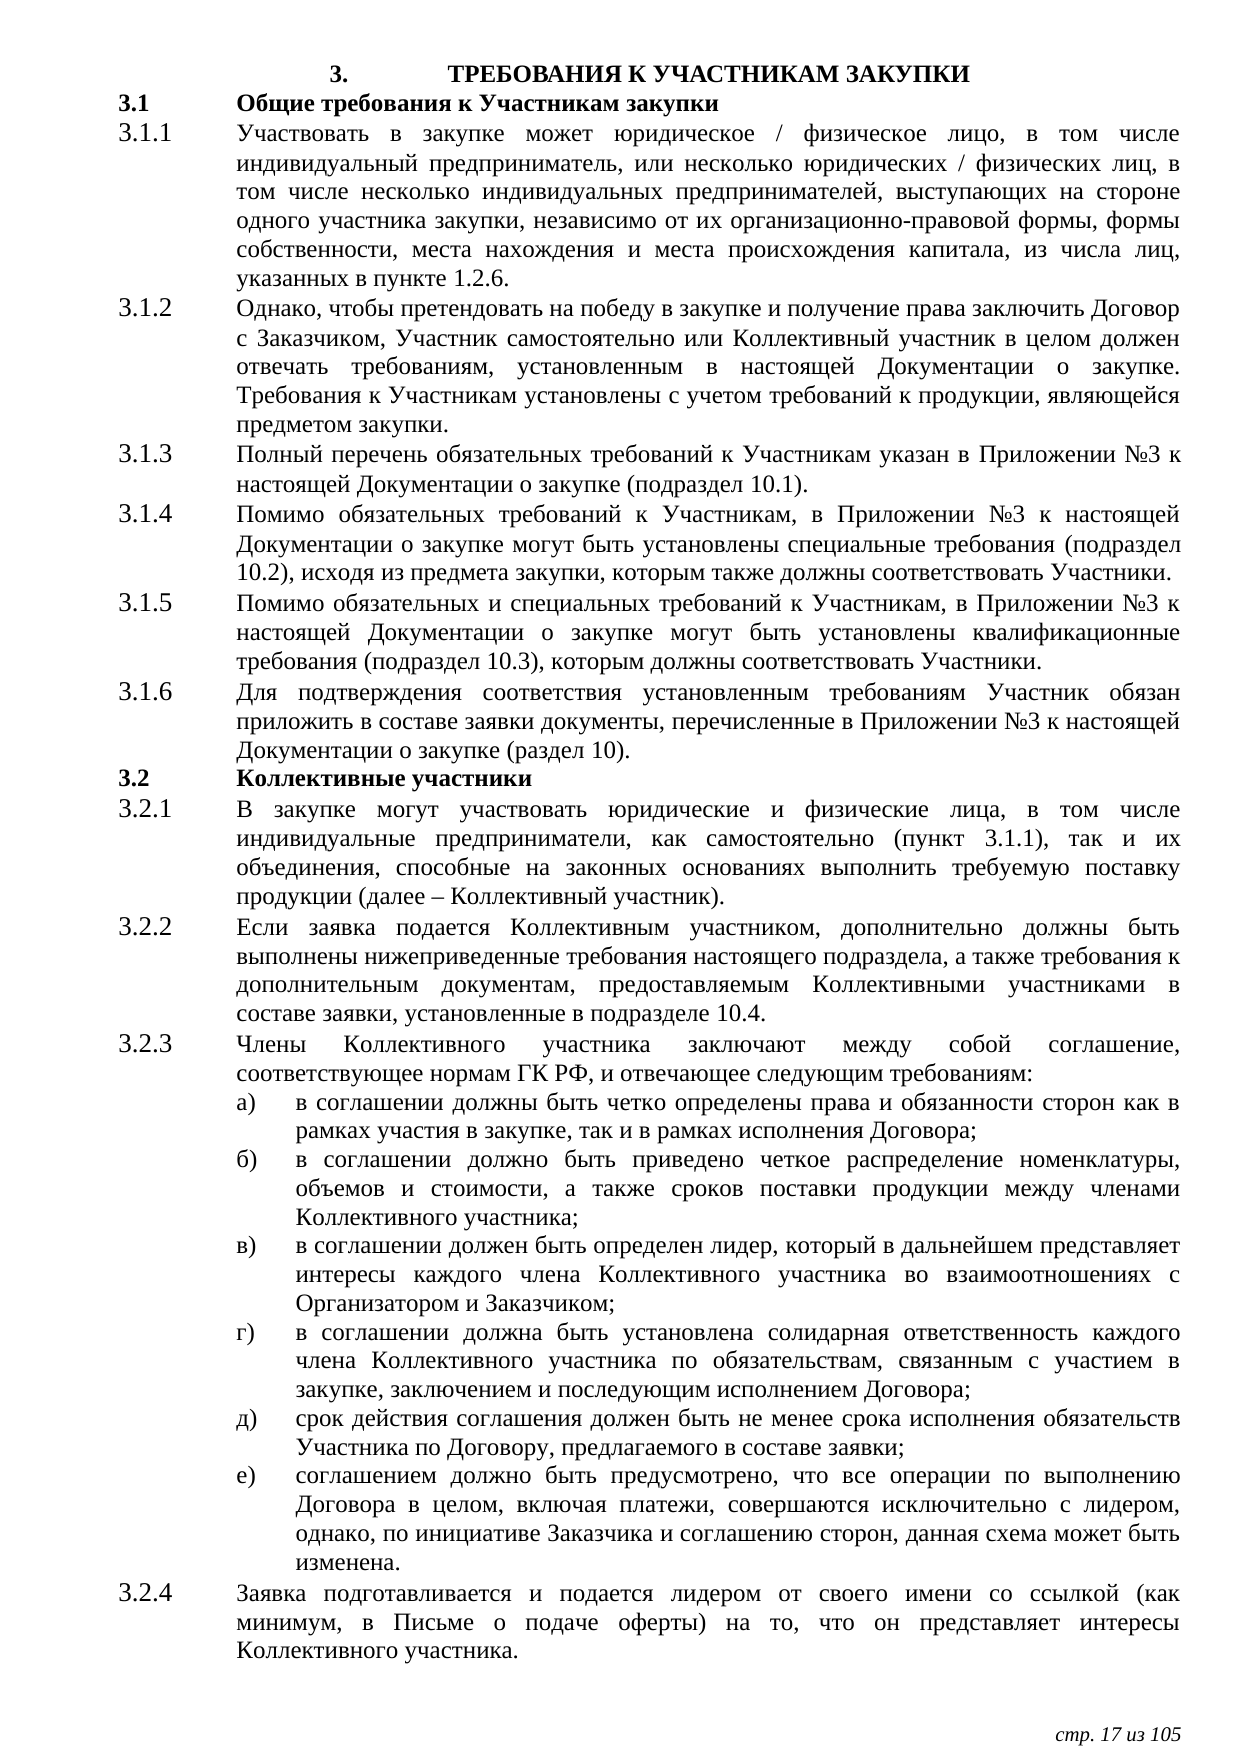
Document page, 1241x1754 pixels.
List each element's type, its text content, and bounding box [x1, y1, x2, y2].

text Участвовать в закупке может юридическое / физическое лицо, в том числе индивидуальный предприниматель, или несколько юридических / физических лиц, в том числе несколько индивидуальных предпринимателей, выступающих на стороне одного участника закупки, независимо от их организационно-правовой формы, формы собственности, места нахождения и места происхождения капитала, из числа лиц, указанных в пункте 1.2.6. [118, 117, 1181, 291]
text в соглашении должно быть приведено четкое распределение номенклатуры, объемов и стоимости, а также сроков поставки продукции между членами Коллективного участника; [236, 1144, 1181, 1231]
text в соглашении должен быть определен лидер, который в дальнейшем представляет интересы каждого члена Коллективного участника во взаимоотношениях с Организатором и Заказчиком; [236, 1231, 1181, 1317]
subtitle ТРЕБОВАНИЯ К УЧАСТНИКАМ ЗАКУПКИ [118, 59, 1181, 88]
text Для подтверждения соответствия установленным требованиям Участник обязан приложить в составе заявки документы, перечисленные в Приложении №3 к настоящей Документации о закупке (раздел 10). [118, 675, 1181, 763]
text Заявка подготавливается и подается лидером от своего имени со ссылкой (как минимум, в Письме о подаче оферты) на то, что он представляет интересы Коллективного участника. [118, 1576, 1181, 1664]
text Если заявка подается Коллективным участником, дополнительно должны быть выполнены нижеприведенные требования настоящего подраздела, а также требования к дополнительным документам, предоставляемым Коллективными участниками в составе заявки, установленные в подразделе 10.4. [118, 909, 1181, 1027]
text Члены Коллективного участника заключают между собой соглашение, соответствующее нормам ГК РФ, и отвечающее следующим требованиям: [118, 1027, 1181, 1087]
text Полный перечень обязательных требований к Участникам указан в Приложении №3 к настоящей Документации о закупке (подраздел 10.1). [118, 438, 1181, 497]
text Однако, чтобы претендовать на победу в закупке и получение права заключить Договор с Заказчиком, Участник самостоятельно или Коллективный участник в целом должен отвечать требованиям, установленным в настоящей Документации о закупке. Требования к Участникам установлены с учетом требований к продукции, являющейся предметом закупки. [118, 291, 1181, 438]
subtitle Общие требования к Участникам закупки [118, 88, 1181, 117]
text В закупке могут участвовать юридические и физические лица, в том числе индивидуальные предприниматели, как самостоятельно (пункт 3.1.1), так и их объединения, способные на законных основаниях выполнить требуемую поставку продукции (далее – Коллективный участник). [118, 792, 1181, 909]
text в соглашении должна быть установлена солидарная ответственность каждого члена Коллективного участника по обязательствам, связанным с участием в закупке, заключением и последующим исполнением Договора; [236, 1317, 1181, 1403]
text срок действия соглашения должен быть не менее срока исполнения обязательств Участника по Договору, предлагаемого в составе заявки; [236, 1403, 1181, 1461]
text соглашением должно быть предусмотрено, что все операции по выполнению Договора в целом, включая платежи, совершаются исключительно с лидером, однако, по инициативе Заказчика и соглашению сторон, данная схема может быть изменена. [236, 1461, 1181, 1576]
text Помимо обязательных и специальных требований к Участникам, в Приложении №3 к настоящей Документации о закупке могут быть установлены квалификационные требования (подраздел 10.3), которым должны соответствовать Участники. [118, 586, 1181, 675]
text Помимо обязательных требований к Участникам, в Приложении №3 к настоящей Документации о закупке могут быть установлены специальные требования (подраздел 10.2), исходя из предмета закупки, которым также должны соответствовать Участники. [118, 497, 1181, 586]
subtitle Коллективные участники [118, 763, 1181, 792]
text в соглашении должны быть четко определены права и обязанности сторон как в рамках участия в закупке, так и в рамках исполнения Договора; [236, 1087, 1181, 1144]
